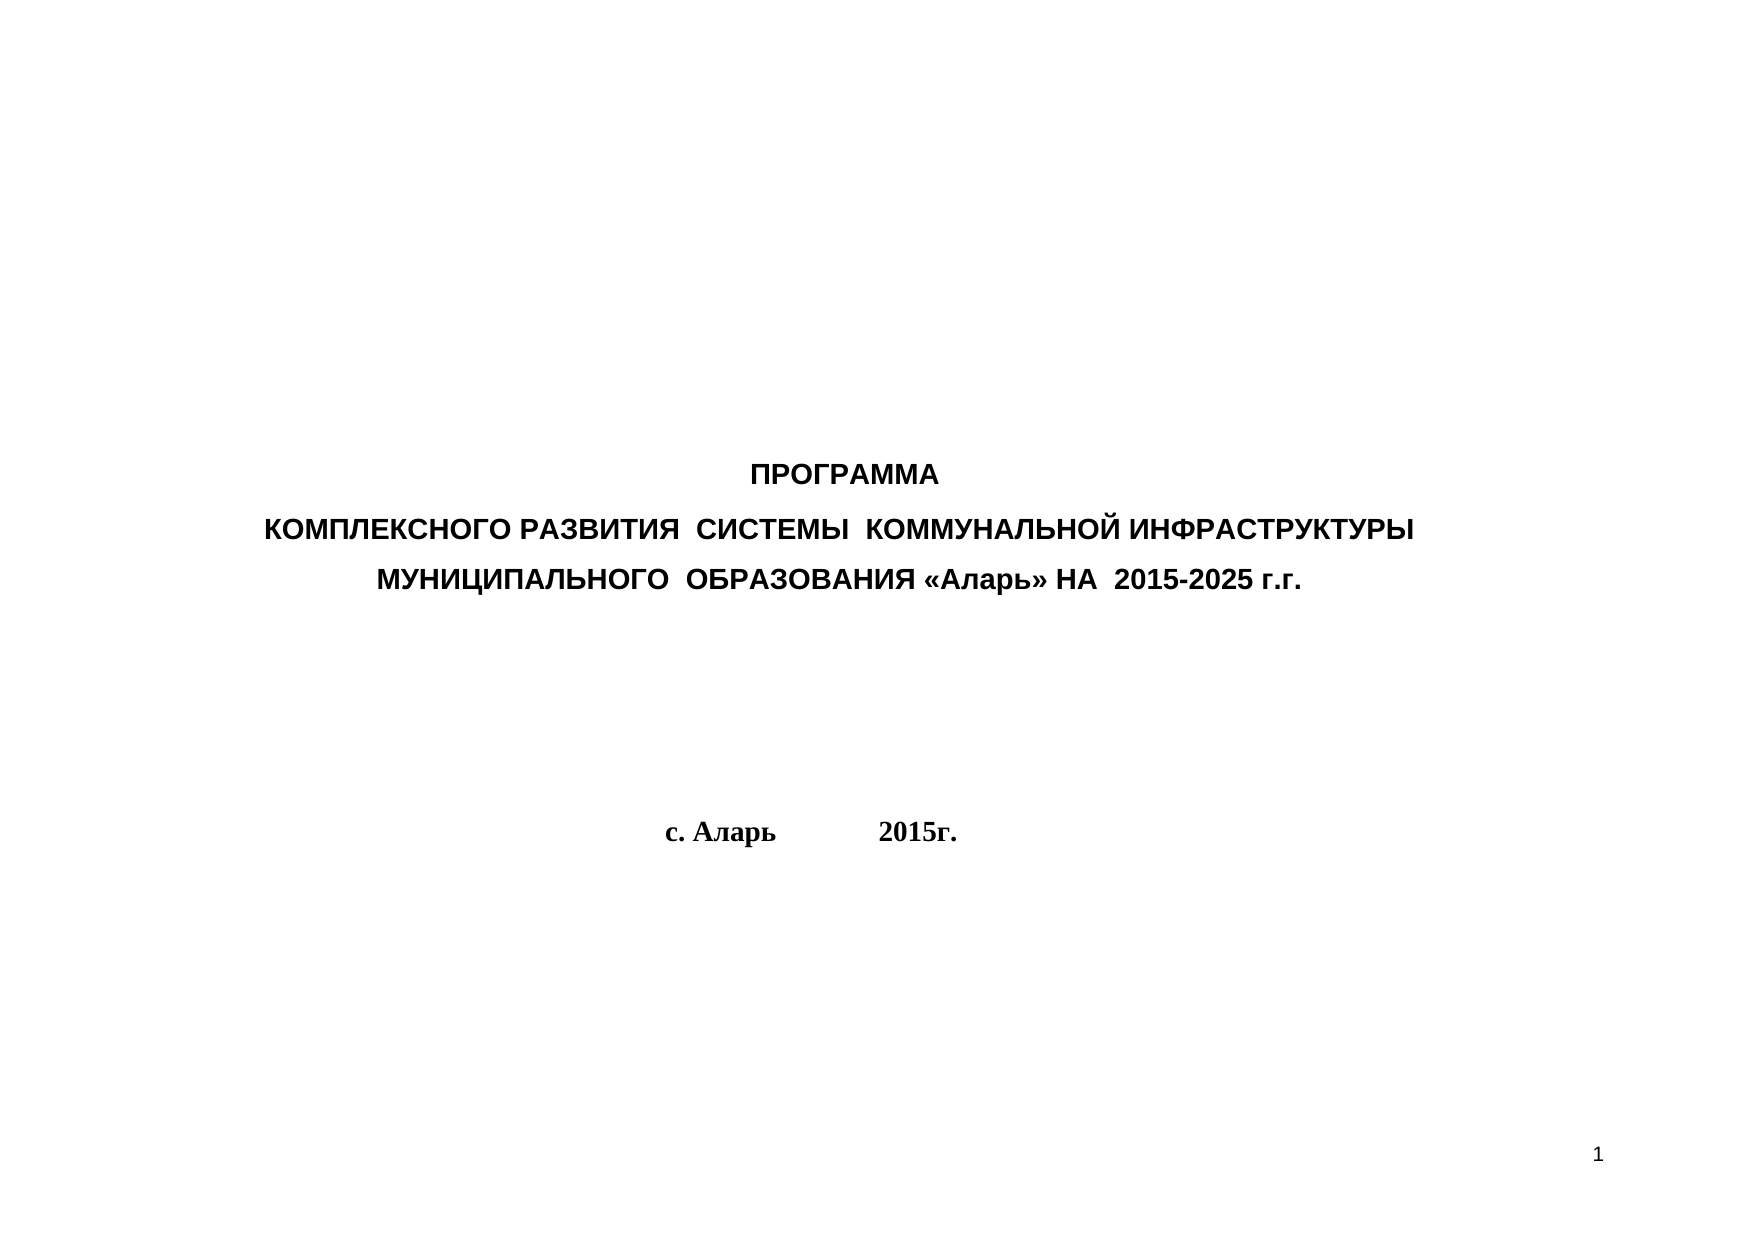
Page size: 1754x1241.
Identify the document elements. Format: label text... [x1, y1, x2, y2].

text МУНИЦИПАЛЬНОГО ОБРАЗОВАНИЯ «Аларь» НА 2015-2025 г.г. [75, 562, 1604, 596]
text ПРОГРАММА [75, 457, 1604, 491]
text с. Аларь 2015г. [75, 814, 1604, 847]
text КОМПЛЕКСНОГО РАЗВИТИЯ СИСТЕМЫ КОММУНАЛЬНОЙ ИНФРАСТРУКТУРЫ [75, 512, 1604, 546]
